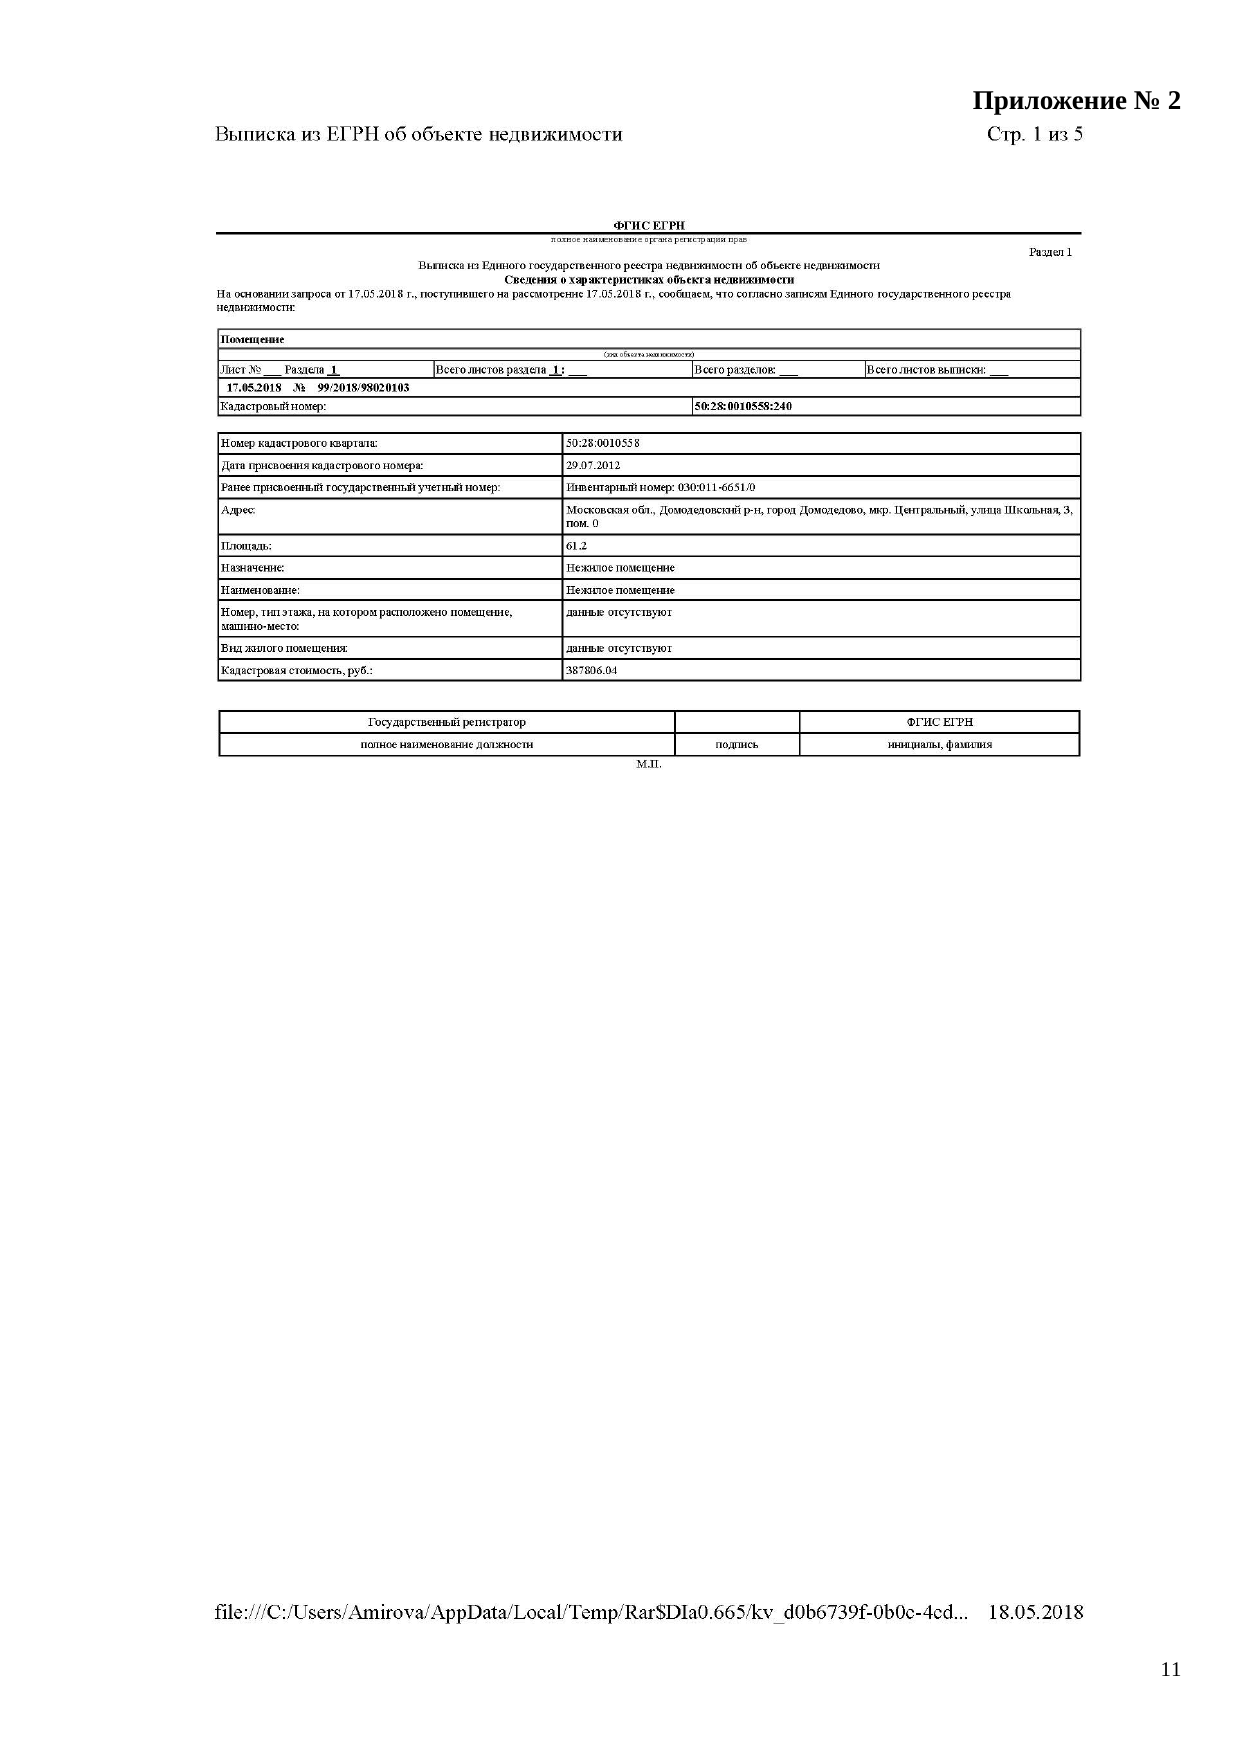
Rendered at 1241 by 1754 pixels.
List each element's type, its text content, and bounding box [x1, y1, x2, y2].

picture [118, 121, 1181, 1625]
text Приложение № 2 [118, 84, 1181, 115]
